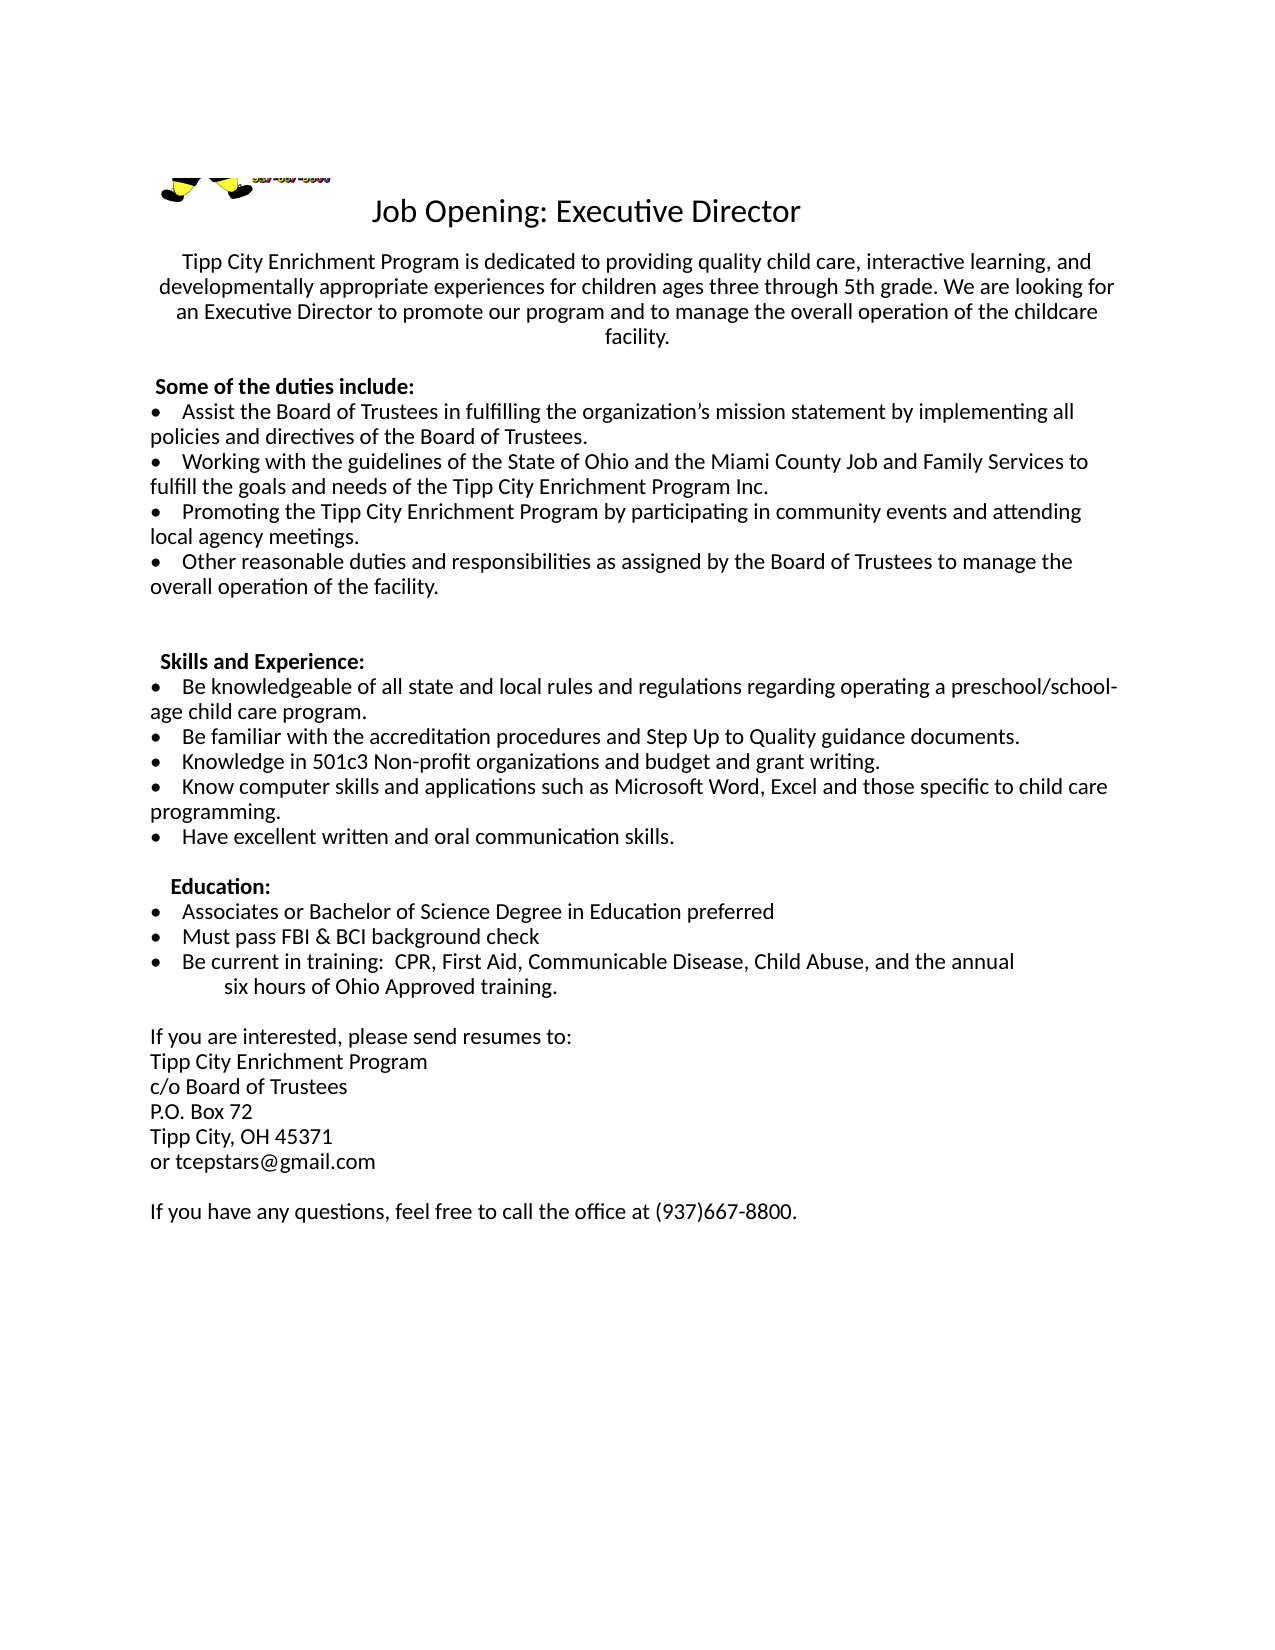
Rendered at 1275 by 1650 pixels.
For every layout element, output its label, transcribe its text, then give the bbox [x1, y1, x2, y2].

text • Be current in training: CPR, First Aid, Communicable Disease, Child Abuse, and the annual six hours of Ohio Approved training. [150, 949, 1125, 999]
text • Other reasonable duties and responsibilities as assigned by the Board of Trustees to manage the overall operation of the facility. [150, 549, 1125, 599]
text • Know computer skills and applications such as Microsoft Word, Excel and those specific to child care programming. [150, 774, 1125, 824]
text If you have any questions, feel free to call the office at (937)667-8800. [150, 1199, 1125, 1224]
text Some of the duties include: [150, 374, 1125, 399]
text Skills and Experience: [150, 649, 1125, 674]
text • Working with the guidelines of the State of Ohio and the Miami County Job and Family Services to fulfill the goals and needs of the Tipp City Enrichment Program Inc. [150, 449, 1125, 499]
text Job Opening: Executive Director [150, 199, 1125, 228]
text • Assist the Board of Trustees in fulfilling the organization’s mission statement by implementing all policies and directives of the Board of Trustees. [150, 399, 1125, 449]
text Education: [150, 874, 1125, 899]
text • Be knowledgeable of all state and local rules and regulations regarding operating a preschool/school-age child care program. [150, 674, 1125, 724]
text Tipp City Enrichment Program is dedicated to providing quality child care, interactive learning, and developmentally appropriate experiences for children ages three through 5th grade. We are looking for an Executive Director to promote our program and to manage the overall operation of the childcare facility. [150, 249, 1125, 349]
text • Knowledge in 501c3 Non-profit organizations and budget and grant writing. [150, 749, 1125, 774]
text If you are interested, please send resumes to: [150, 1024, 1125, 1049]
text Tipp City Enrichment Program [150, 1049, 1125, 1074]
text • Have excellent written and oral communication skills. [150, 824, 1125, 849]
text • Promoting the Tipp City Enrichment Program by participating in community events and attending local agency meetings. [150, 499, 1125, 549]
text • Be familiar with the accreditation procedures and Step Up to Quality guidance documents. [150, 724, 1125, 749]
text c/o Board of Trustees [150, 1074, 1125, 1099]
text Tipp City, OH 45371 [150, 1124, 1125, 1149]
text or tcepstars@gmail.com [150, 1149, 1125, 1174]
text P.O. Box 72 [150, 1099, 1125, 1124]
text • Must pass FBI & BCI background check [150, 924, 1125, 949]
text • Associates or Bachelor of Science Degree in Education preferred [150, 899, 1125, 924]
